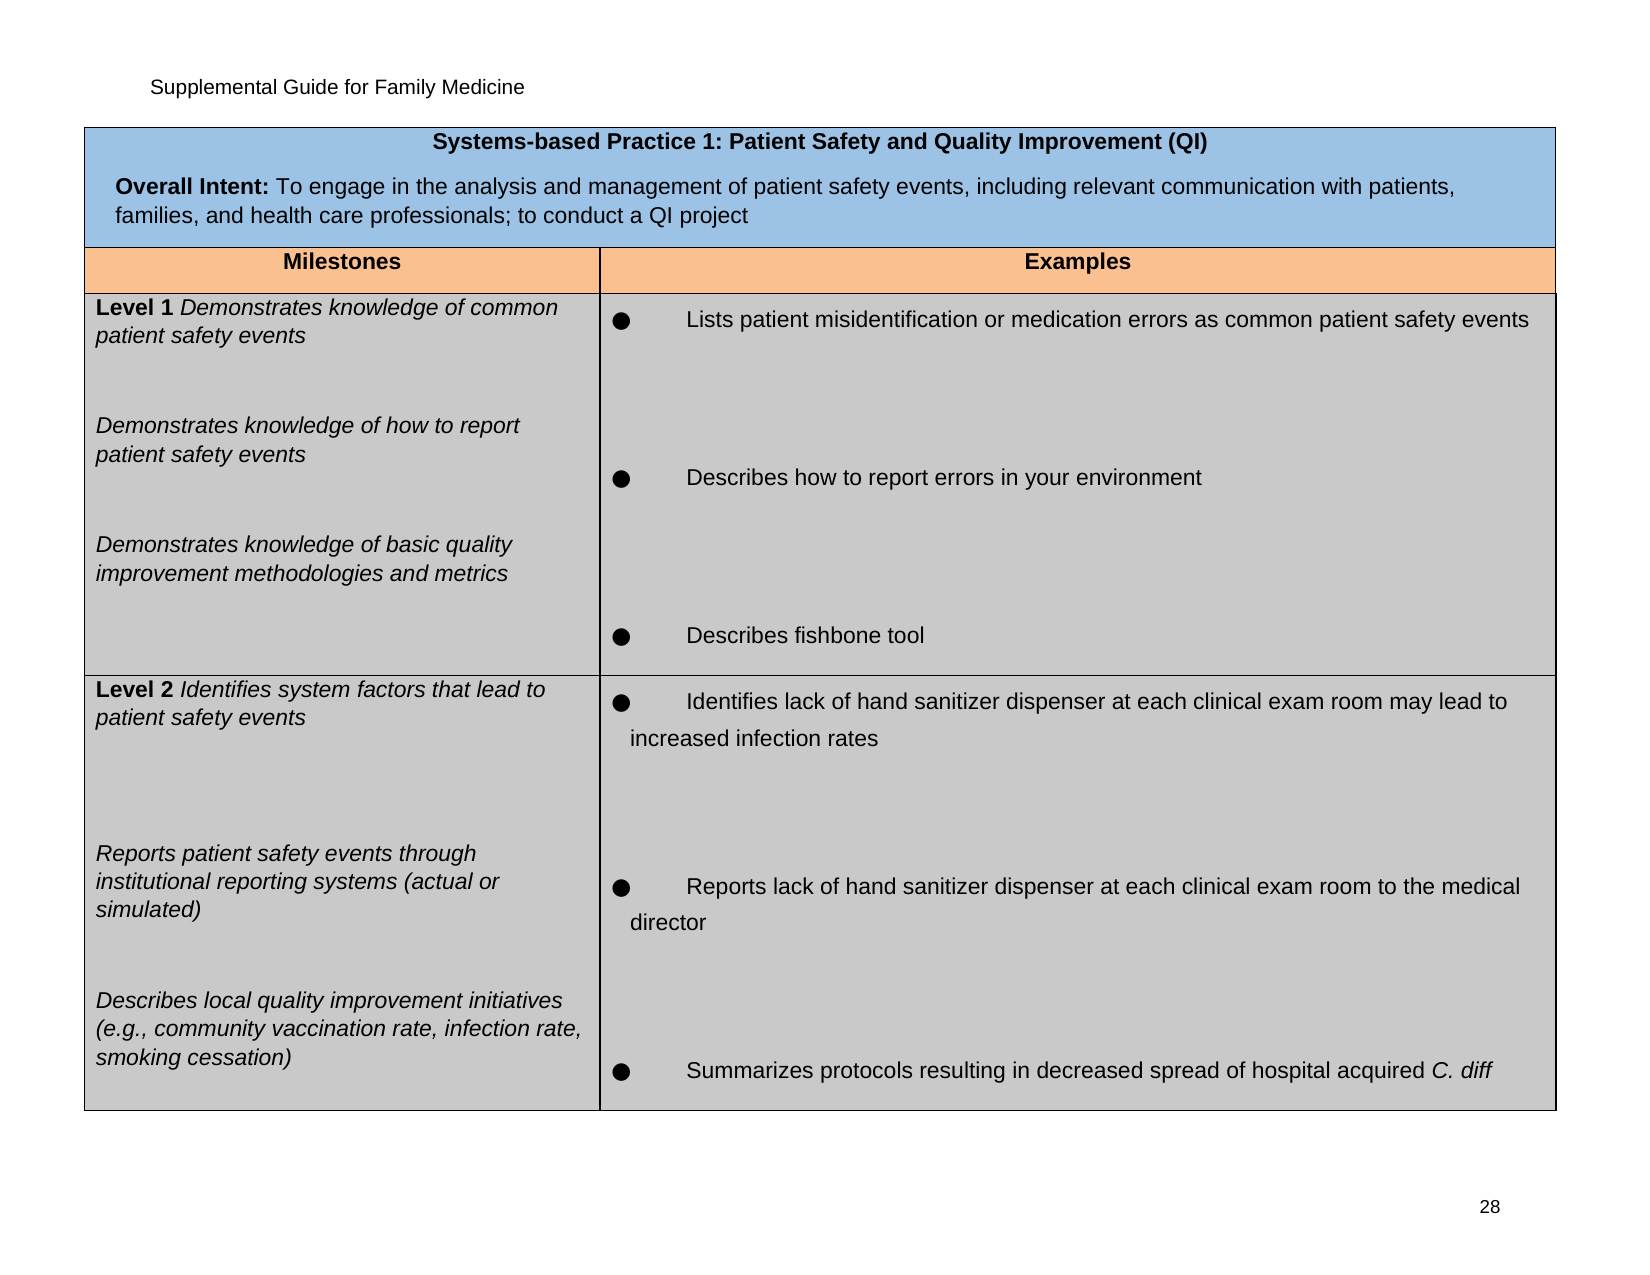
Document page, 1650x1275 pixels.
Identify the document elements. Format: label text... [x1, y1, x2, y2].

table_cell Milestones [85, 248, 599, 293]
table_header Systems-based Practice 1: Patient Safety and Quality Improvement (QI) Overall Intent: To engage in the analysis and management of patient safety events, including relevant communication with patients, families, and health care professionals; to conduct a QI project [85, 128, 1555, 247]
table_cell Lists patient misidentification or medication errors as common patient safety events Describes how to report errors in your environment Describes fishbone tool [601, 294, 1555, 675]
table_cell Level 1 Demonstrates knowledge of common patient safety events Demonstrates knowledge of how to report patient safety events Demonstrates knowledge of basic quality improvement methodologies and metrics [85, 294, 599, 675]
table_cell Level 2 Identifies system factors that lead to patient safety events Reports patient safety events through institutional reporting systems (actual or simulated) Describes local quality improvement initiatives (e.g., community vaccination rate, infection rate, smoking cessation) [85, 676, 599, 1110]
table_cell Examples [601, 248, 1555, 293]
table_cell Identifies lack of hand sanitizer dispenser at each clinical exam room may lead to increased infection rates Reports lack of hand sanitizer dispenser at each clinical exam room to the medical director Summarizes protocols resulting in decreased spread of hospital acquired C. diff [601, 676, 1555, 1110]
